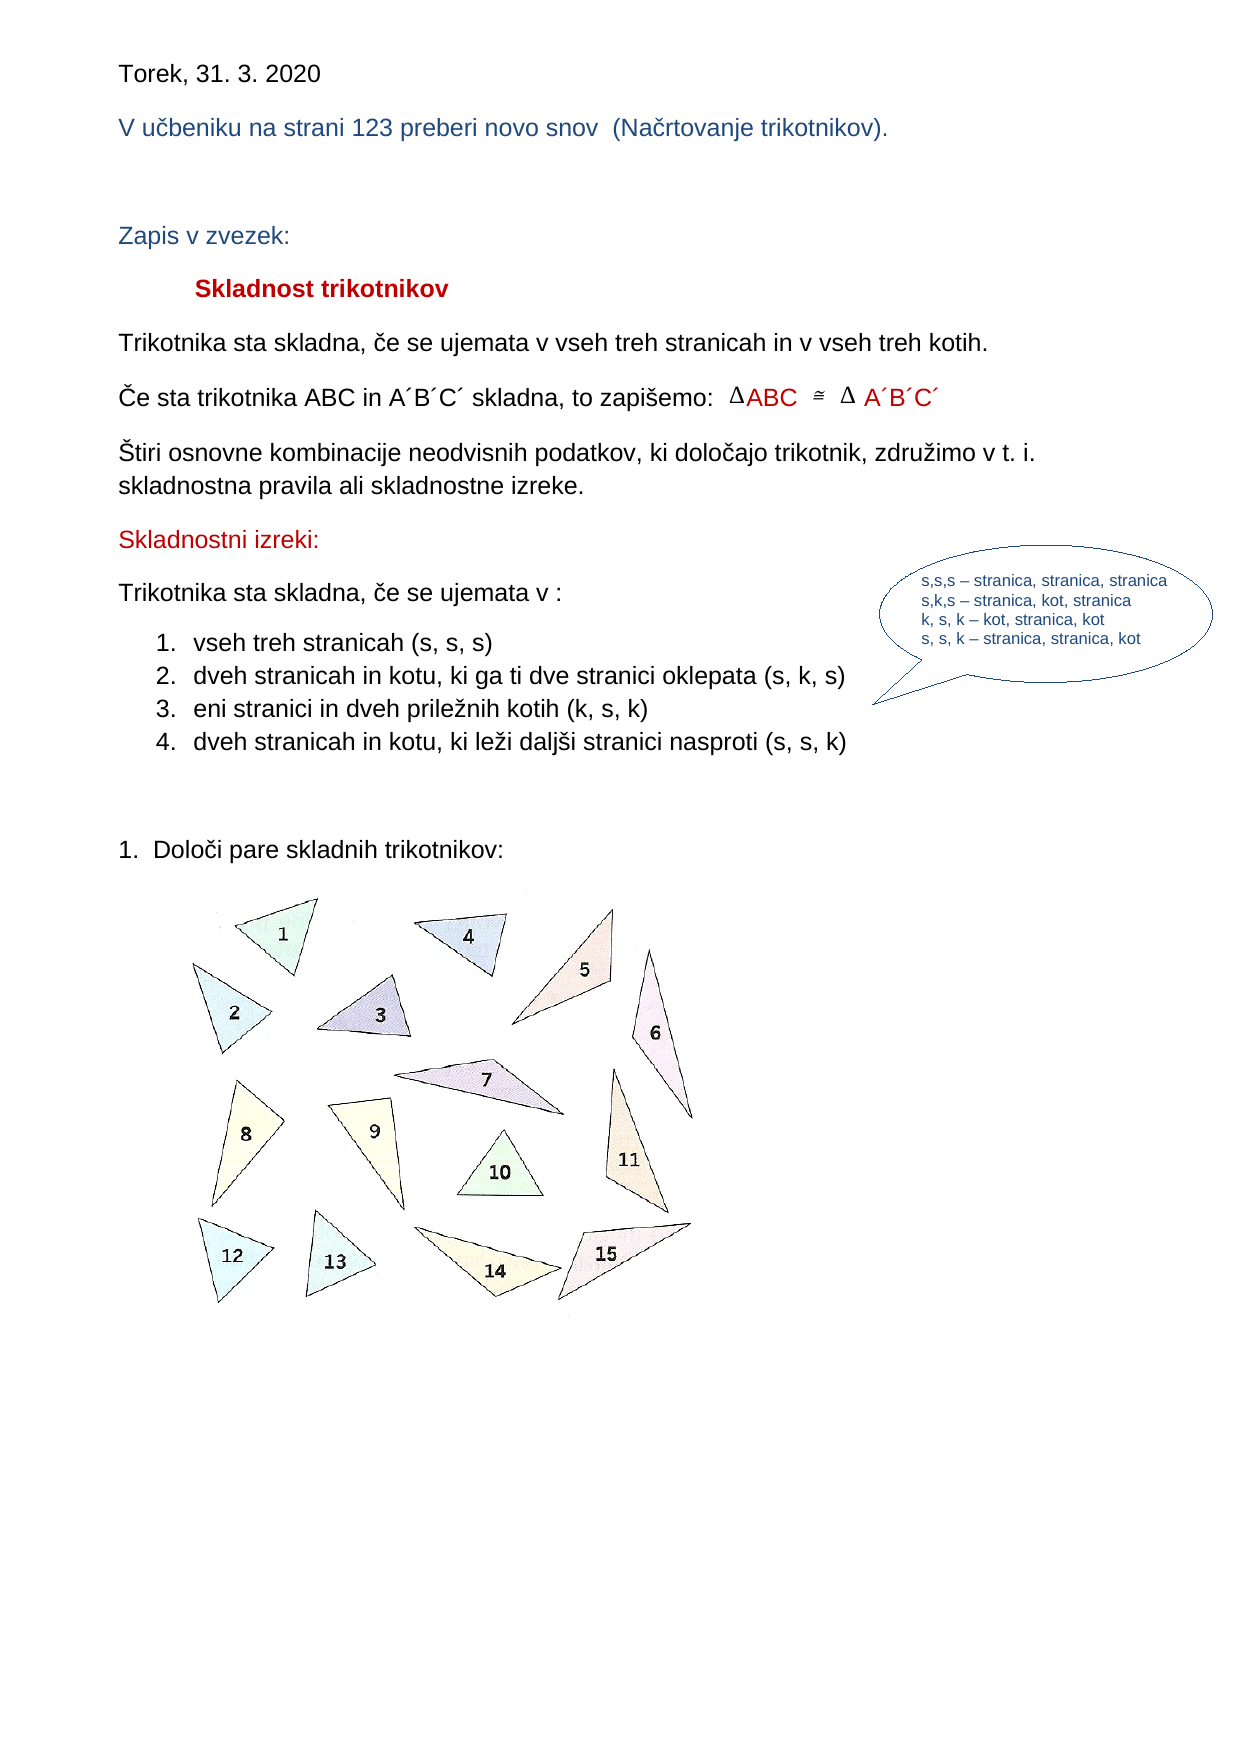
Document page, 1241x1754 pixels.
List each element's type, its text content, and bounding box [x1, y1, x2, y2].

text 1. Določi pare skladnih trikotnikov: [118, 835, 1152, 863]
text Skladnostni izreki: [118, 524, 1152, 553]
picture [160, 877, 731, 1324]
text V učbeniku na strani 123 preberi novo snov (Načrtovanje trikotnikov). [118, 113, 1152, 142]
list vseh treh stranicah (s, s, s) [156, 628, 1152, 657]
text Skladnost trikotnikov [118, 274, 1152, 303]
text Torek, 31. 3. 2020 [118, 59, 1152, 88]
text Trikotnika sta skladna, če se ujemata v : [118, 578, 1152, 607]
text Štiri osnovne kombinacije neodvisnih podatkov, ki določajo trikotnik, združimo v t. i. skladnostna pravila ali skladnostne izreke. [118, 438, 1152, 499]
text Zapis v zvezek: [118, 221, 1152, 249]
list eni stranici in dveh priležnih kotih (k, s, k) [156, 694, 1152, 723]
list dveh stranicah in kotu, ki ga ti dve stranici oklepata (s, k, s) [156, 661, 1152, 690]
text Trikotnika sta skladna, če se ujemata v vseh treh stranicah in v vseh treh kotih. [118, 328, 1152, 357]
list dveh stranicah in kotu, ki leži daljši stranici nasproti (s, s, k) [156, 727, 1152, 756]
text Če sta trikotnika ABC in A´B´C´ skladna, to zapišemo: ABC A´B´C´ [118, 382, 1152, 412]
